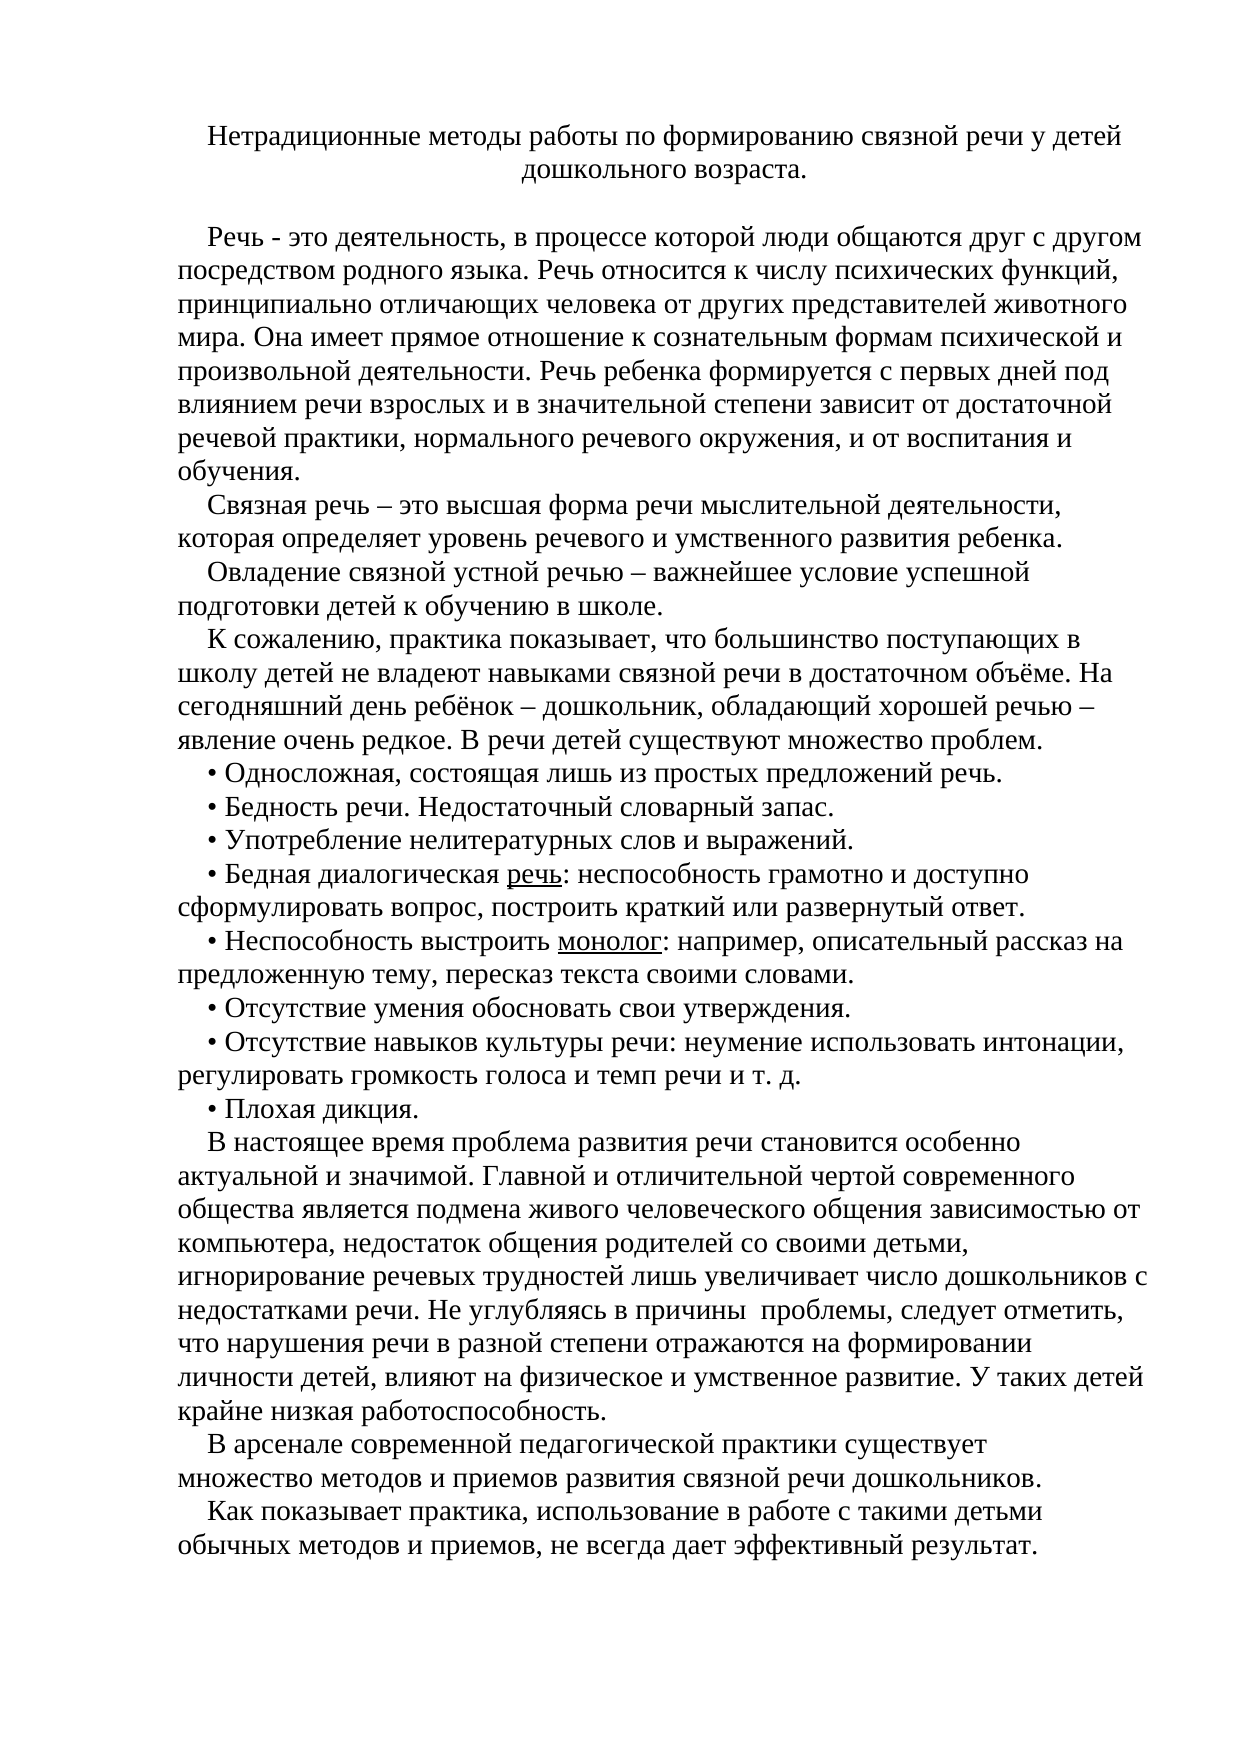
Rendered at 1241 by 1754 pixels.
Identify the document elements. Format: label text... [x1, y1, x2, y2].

text • Бедная диалогическая речь: неспособность грамотно и доступно сформулировать вопрос, построить краткий или развернутый ответ. [177, 856, 1152, 923]
text • Отсутствие навыков культуры речи: неумение использовать интонации, регулировать громкость голоса и темп речи и т. д. [177, 1024, 1152, 1091]
text Связная речь – это высшая форма речи мыслительной деятельности, которая определяет уровень речевого и умственного развития ребенка. [177, 487, 1152, 554]
text • Плохая дикция. [177, 1091, 1152, 1124]
text • Бедность речи. Недостаточный словарный запас. [177, 789, 1152, 822]
text • Односложная, состоящая лишь из простых предложений речь. [177, 755, 1152, 789]
text Нетрадиционные методы работы по формированию связной речи у детей [177, 118, 1152, 152]
text Овладение связной устной речью – важнейшее условие успешной подготовки детей к обучению в школе. [177, 554, 1152, 621]
text К сожалению, практика показывает, что большинство поступающих в школу детей не владеют навыками связной речи в достаточном объёме. На сегодняшний день ребёнок – дошкольник, обладающий хорошей речью – явление очень редкое. В речи детей существуют множество проблем. [177, 621, 1152, 755]
text В настоящее время проблема развития речи становится особенно актуальной и значимой. Главной и отличительной чертой современного общества является подмена живого человеческого общения зависимостью от компьютера, недостаток общения родителей со своими детьми, игнорирование речевых трудностей лишь увеличивает число дошкольников с недостатками речи. Не углубляясь в причины проблемы, следует отметить, что нарушения речи в разной степени отражаются на формировании личности детей, влияют на физическое и умственное развитие. У таких детей крайне низкая работоспособность. [177, 1124, 1152, 1426]
text дошкольного возраста. [177, 152, 1152, 185]
text Как показывает практика, использование в работе с такими детьми обычных методов и приемов, не всегда дает эффективный результат. [177, 1493, 1152, 1560]
text В арсенале современной педагогической практики существует множество методов и приемов развития связной речи дошкольников. [177, 1426, 1152, 1493]
text • Употребление нелитературных слов и выражений. [177, 822, 1152, 856]
text Речь - это деятельность, в процессе которой люди общаются друг с другом посредством родного языка. Речь относится к числу психических функций, принципиально отличающих человека от других представителей животного мира. Она имеет прямое отношение к сознательным формам психической и произвольной деятельности. Речь ребенка формируется с первых дней под влиянием речи взрослых и в значительной степени зависит от достаточной речевой практики, нормального речевого окружения, и от воспитания и обучения. [177, 219, 1152, 487]
text • Неспособность выстроить монолог: например, описательный рассказ на предложенную тему, пересказ текста своими словами. [177, 923, 1152, 990]
text • Отсутствие умения обосновать свои утверждения. [177, 990, 1152, 1024]
